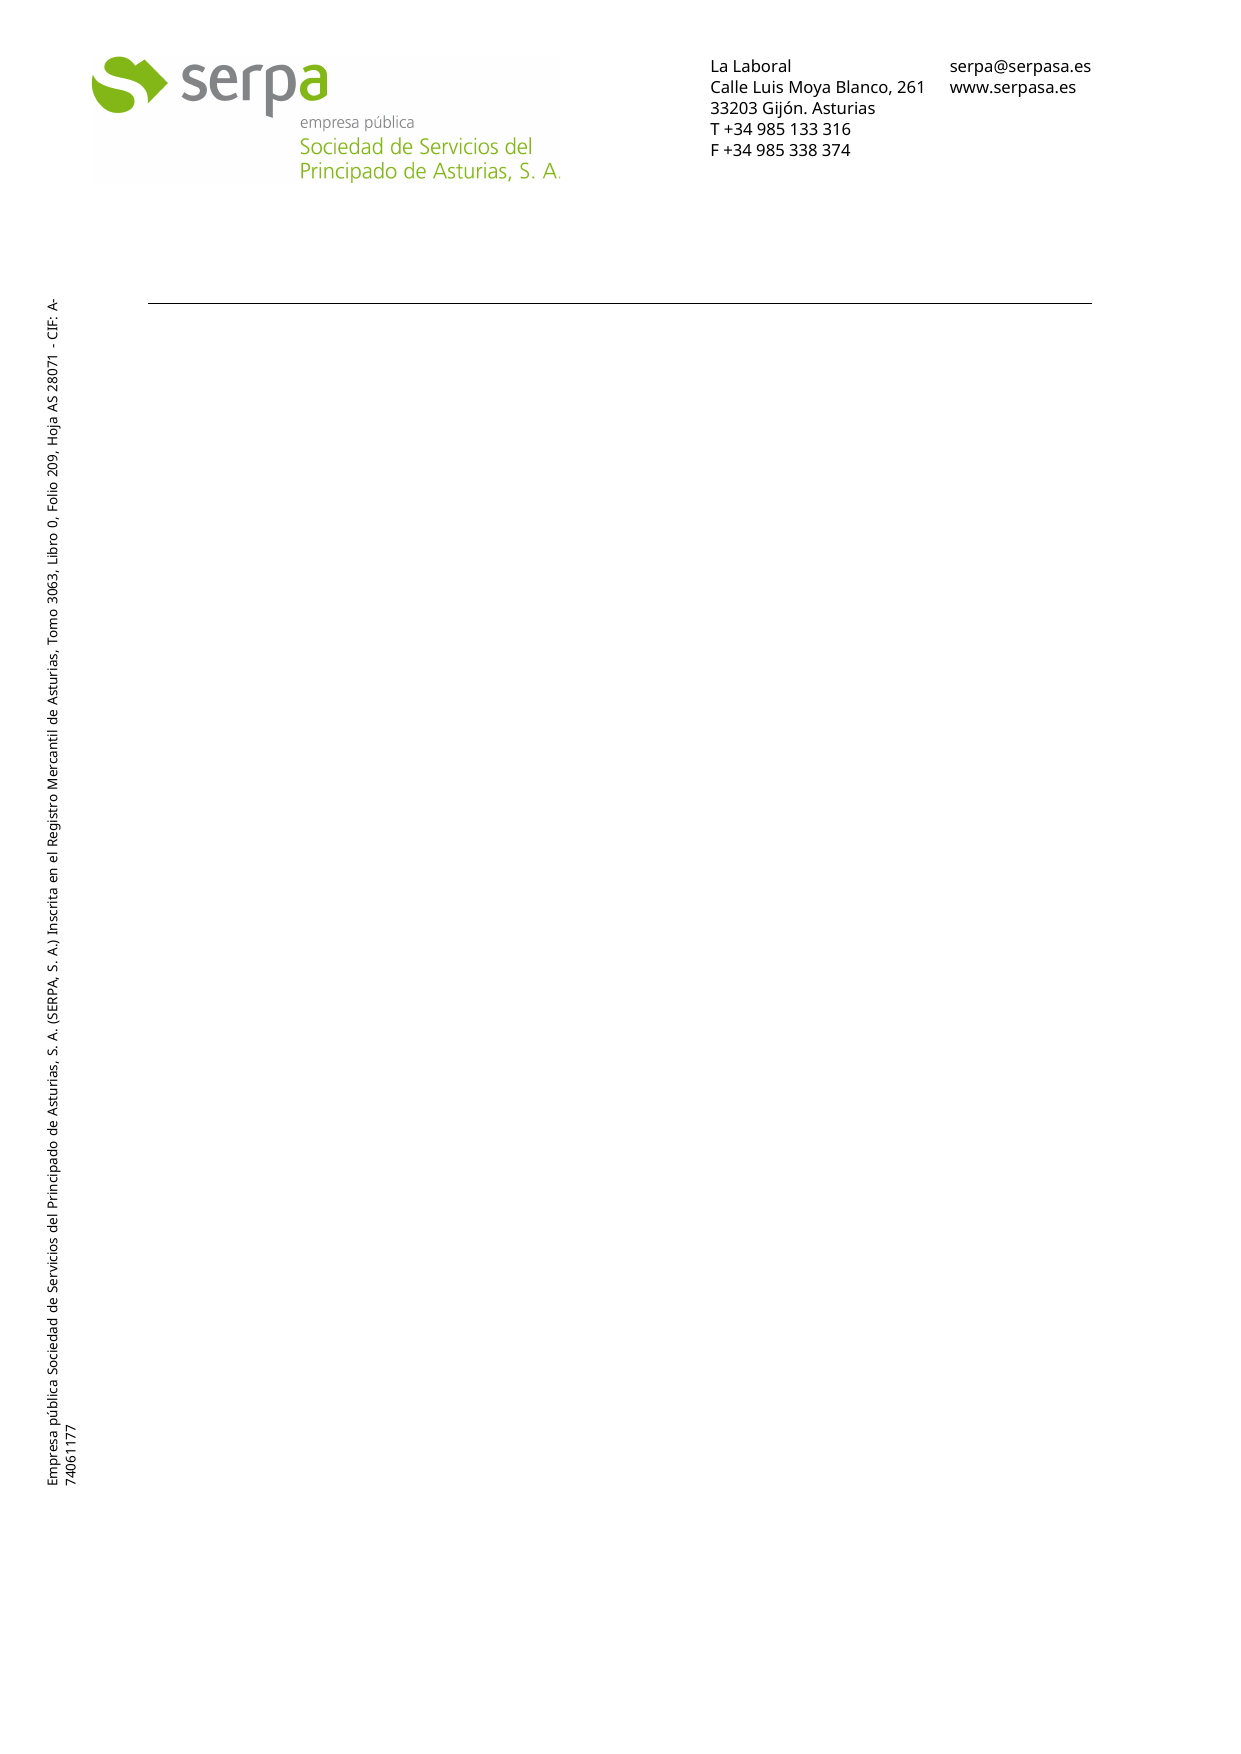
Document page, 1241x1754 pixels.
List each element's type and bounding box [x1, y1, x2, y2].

picture [91, 56, 561, 183]
